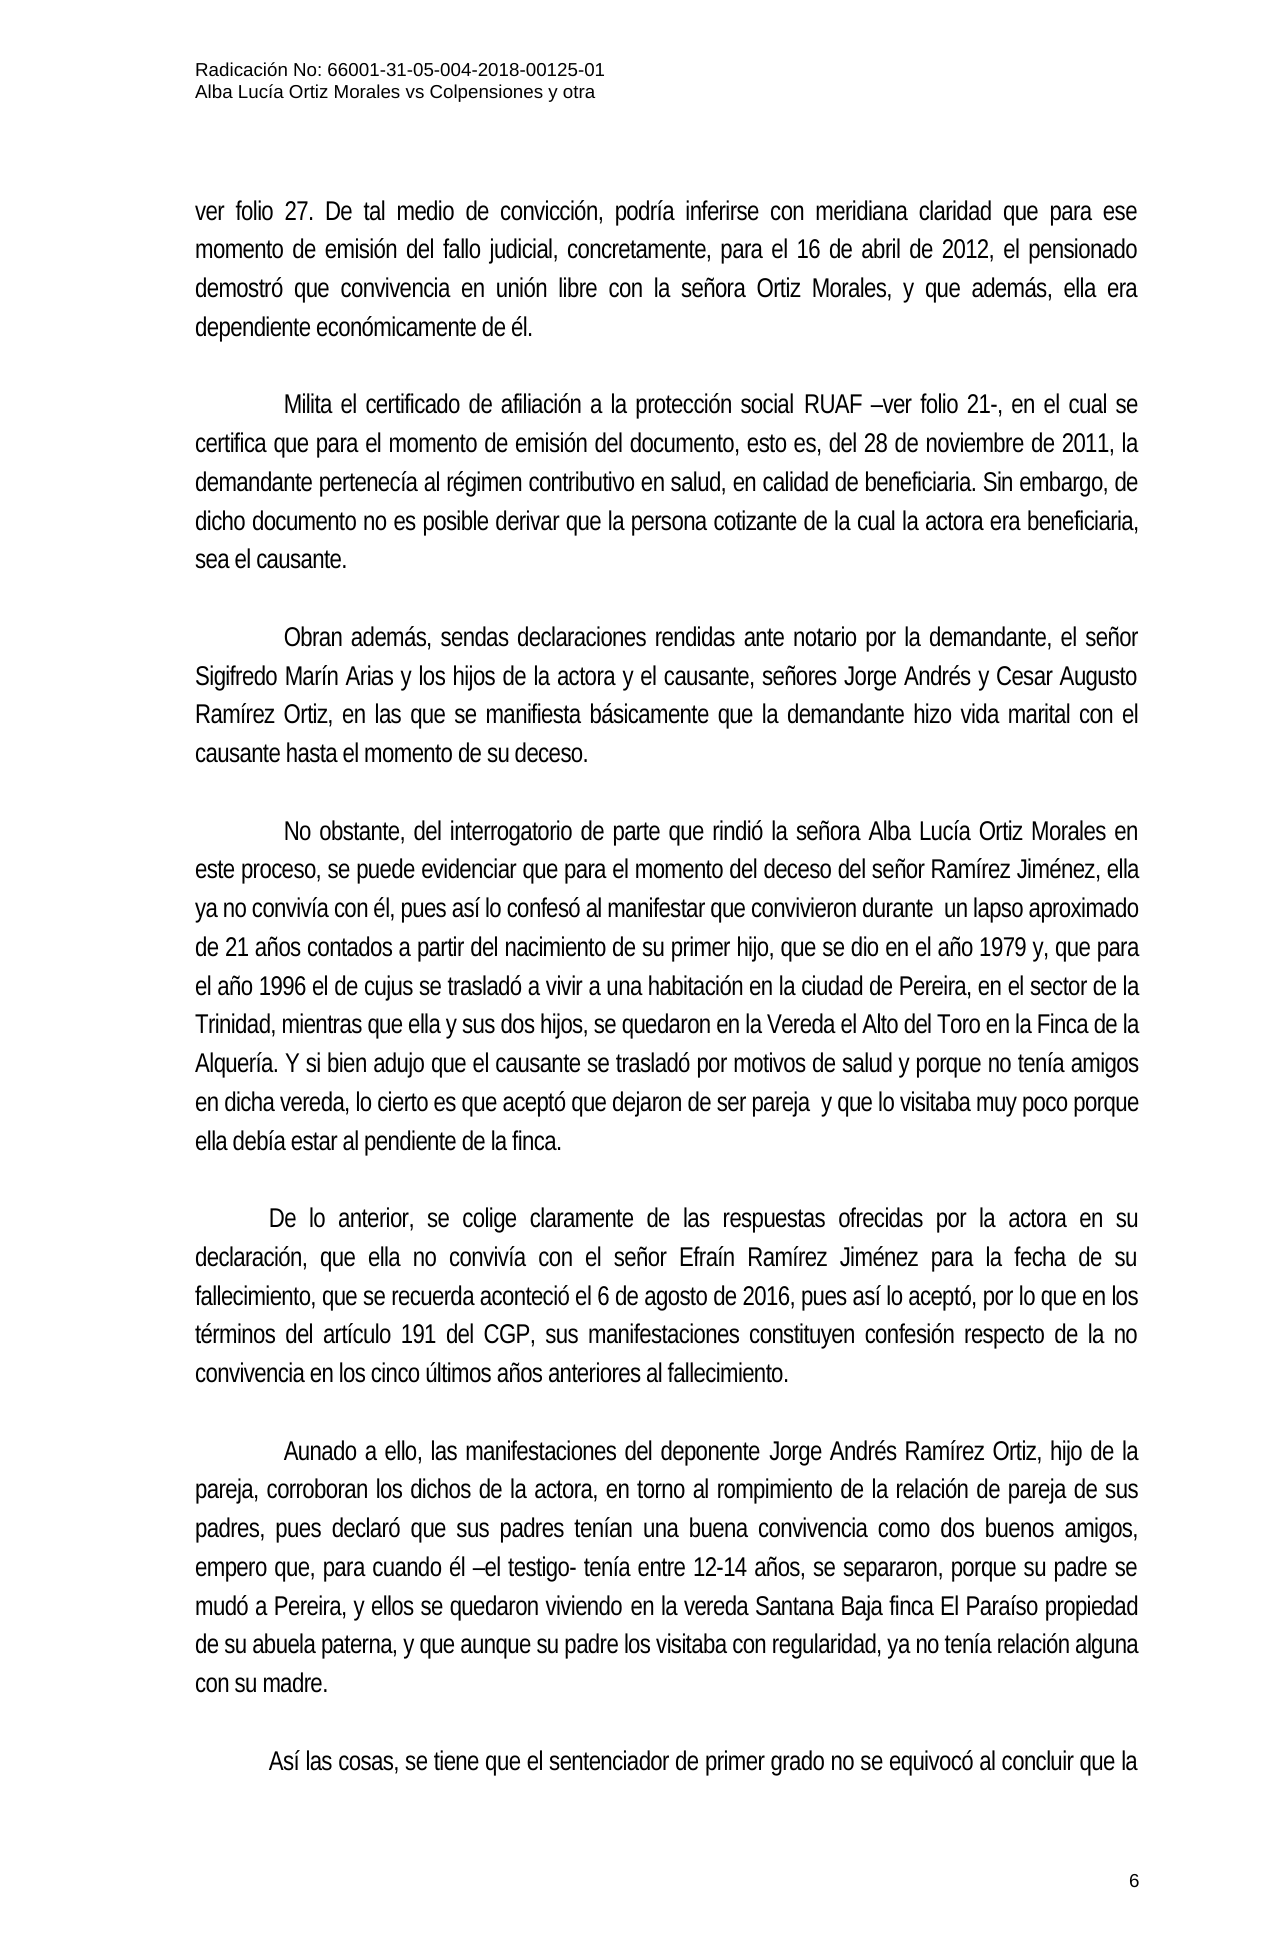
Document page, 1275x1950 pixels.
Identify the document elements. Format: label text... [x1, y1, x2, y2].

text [195, 195, 1139, 342]
text Aunado a ello, las manifestaciones del deponente Jorge Andrés Ramírez Ortiz, hijo de la pareja, corroboran los dichos de la actora, en torno al rompimiento de la relación de pareja de sus padres, pues declaró que sus padres tenían una buena convivencia como dos buenos amigos, empero que, para cuando él –el testigo- tenía entre 12-14 años, se separaron, porque su padre se mudó a Pereira, y ellos se quedaron viviendo en la vereda Santana Baja finca El Paraíso propiedad de su abuela paterna, y que aunque su padre los visitaba con regularidad, ya no tenía relación alguna con su madre. [195, 1435, 1139, 1698]
text Obran además, sendas declaraciones rendidas ante notario por la demandante, el señor Sigifredo Marín Arias y los hijos de la actora y el causante, señores Jorge Andrés y Cesar Augusto Ramírez Ortiz, en las que se manifiesta básicamente que la demandante hizo vida marital con el causante hasta el momento de su deceso. [195, 621, 1139, 768]
text No obstante, del interrogatorio de parte que rindió la señora Alba Lucía Ortiz Morales en este proceso, se puede evidenciar que para el momento del deceso del señor Ramírez Jiménez, ella ya no convivía con él, pues así lo confesó al manifestar que convivieron durante un lapso aproximado de 21 años contados a partir del nacimiento de su primer hijo, que se dio en el año 1979 y, que para el año 1996 el de cujus se trasladó a vivir a una habitación en la ciudad de Pereira, en el sector de la Trinidad, mientras que ella y sus dos hijos, se quedaron en la Vereda el Alto del Toro en la Finca de la Alquería. Y si bien adujo que el causante se trasladó por motivos de salud y porque no tenía amigos en dicha vereda, lo cierto es que aceptó que dejaron de ser pareja y que lo visitaba muy poco porque ella debía estar al pendiente de la finca. [195, 815, 1139, 1156]
text De lo anterior, se colige claramente de las respuestas ofrecidas por la actora en su declaración, que ella no convivía con el señor Efraín Ramírez Jiménez para la fecha de su fallecimiento, que se recuerda aconteció el 6 de agosto de 2016, pues así lo aceptó, por lo que en los términos del artículo 191 del CGP, sus manifestaciones constituyen confesión respecto de la no convivencia en los cinco últimos años anteriores al fallecimiento. [195, 1202, 1139, 1388]
text Milita el certificado de afiliación a la protección social RUAF –ver folio 21-, en el cual se certifica que para el momento de emisión del documento, esto es, del 28 de noviembre de 2011, la demandante pertenecía al régimen contributivo en salud, en calidad de beneficiaria. Sin embargo, de dicho documento no es posible derivar que la persona cotizante de la cual la actora era beneficiaria, sea el causante. [195, 389, 1139, 575]
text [195, 1745, 1139, 1776]
